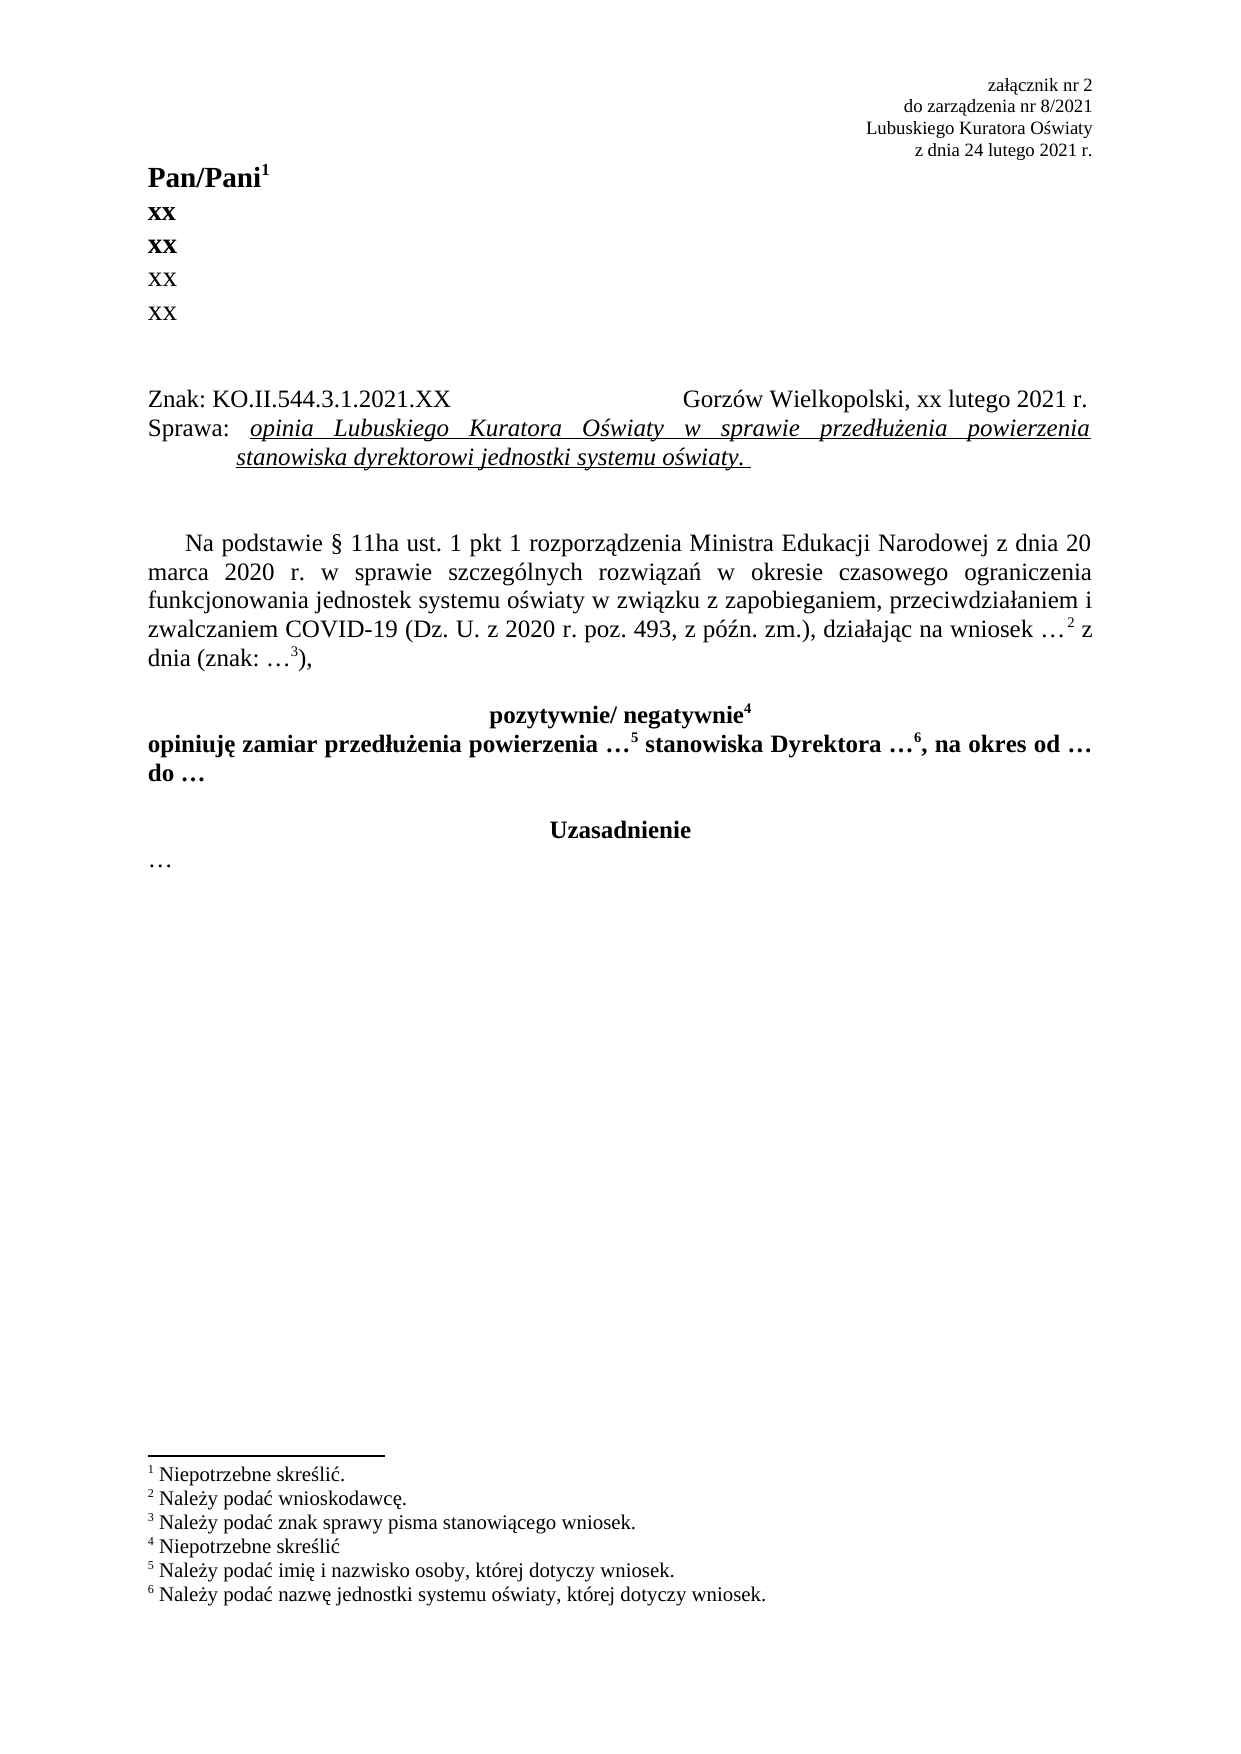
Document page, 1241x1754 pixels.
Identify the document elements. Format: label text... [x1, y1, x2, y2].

list xx [148, 193, 1093, 226]
text Uzasadnienie [148, 815, 1093, 844]
list xx [148, 293, 1093, 327]
list Pan/Pani [148, 160, 1093, 193]
list Znak: KO.II.544.3.1.2021.XX Gorzów Wielkopolski, xx lutego 2021 r. [148, 384, 1093, 413]
list xx [148, 259, 1093, 293]
text pozytywnie/ negatywnie [148, 700, 1093, 729]
list Sprawa: opinia Lubuskiego Kuratora Oświaty w sprawie przedłużenia powierzenia stanowiska dyrektorowi jednostki systemu oświaty. [148, 413, 1093, 470]
text opiniuję zamiar przedłużenia powierzenia … stanowiska Dyrektora …, na okres od … do … [148, 729, 1093, 787]
text Na podstawie § 11ha ust. 1 pkt 1 rozporządzenia Ministra Edukacji Narodowej z dnia 20 marca 2020 r. w sprawie szczególnych rozwiązań w okresie czasowego ograniczenia funkcjonowania jednostek systemu oświaty w związku z zapobieganiem, przeciwdziałaniem i zwalczaniem COVID-19 (Dz. U. z 2020 r. poz. 493, z późn. zm.), działając na wniosek … z dnia (znak: …), [148, 528, 1093, 672]
text … [148, 844, 1093, 873]
list xx [148, 226, 1093, 259]
